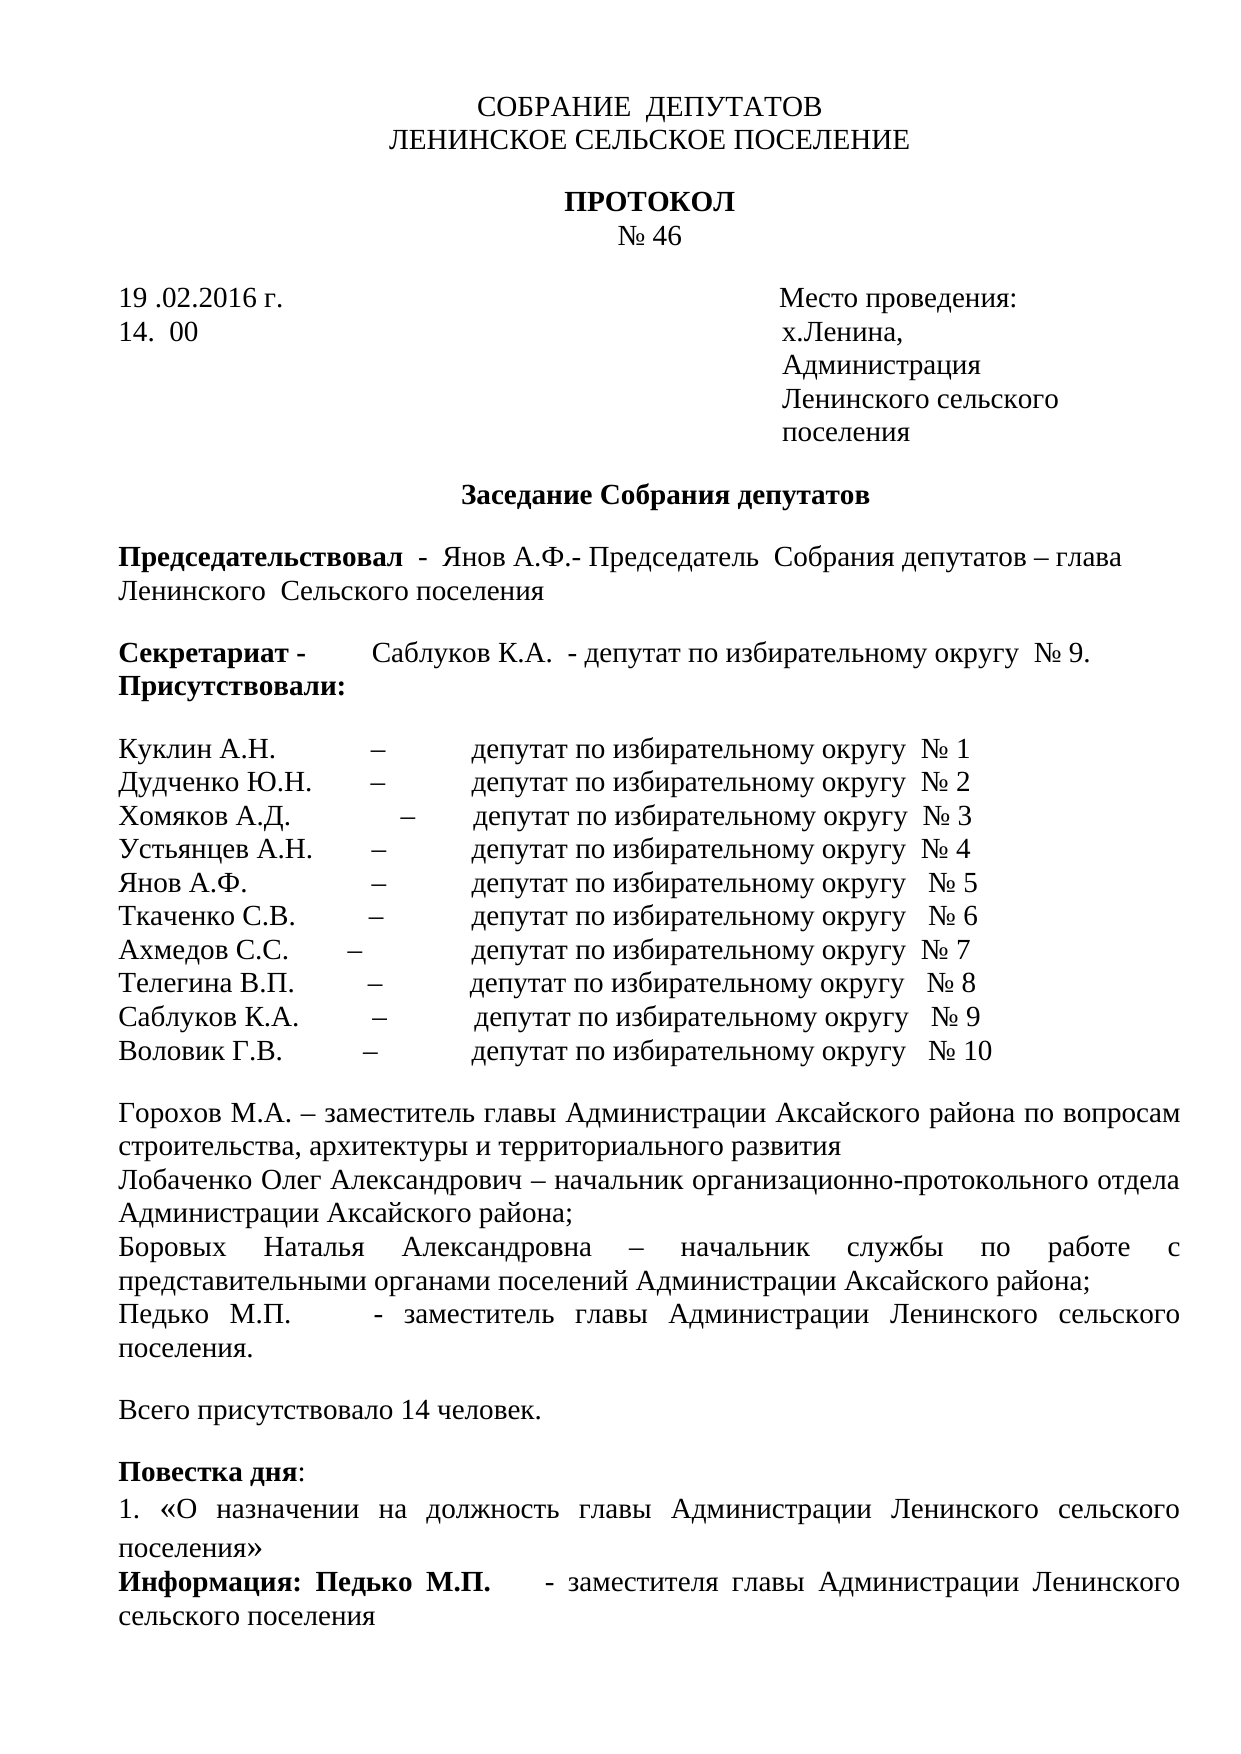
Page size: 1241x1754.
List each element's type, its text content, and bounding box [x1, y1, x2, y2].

text 1. «О назначении на должность главы Администрации Ленинского сельского поселения» [118, 1488, 1181, 1564]
text ЛЕНИНСКОЕ СЕЛЬСКОЕ ПОСЕЛЕНИЕ [118, 122, 1181, 156]
text Педько М.П. - заместитель главы Администрации Ленинского сельского поселения. [118, 1296, 1181, 1363]
text СОБРАНИЕ ДЕПУТАТОВ [118, 89, 1181, 122]
text Ленинского сельского поселения [782, 381, 1181, 448]
text Присутствовали: [118, 668, 1181, 702]
text Куклин А.Н. – депутат по избирательному округу № 1 [118, 731, 1181, 764]
text Секретариат - Саблуков К.А. - депутат по избирательному округу № 9. [118, 635, 1181, 668]
text Повестка дня: [118, 1454, 1181, 1488]
text ПРОТОКОЛ [118, 184, 1181, 218]
text Телегина В.П. – депутат по избирательному округу № 8 [118, 966, 1181, 999]
text Ахмедов С.С. – депутат по избирательному округу № 7 [118, 932, 1181, 966]
text Хомяков А.Д. – депутат по избирательному округу № 3 [118, 798, 1181, 831]
text Лобаченко Олег Александрович – начальник организационно-протокольного отдела Администрации Аксайского района; [118, 1162, 1181, 1229]
text Устьянцев А.Н. – депутат по избирательному округу № 4 [118, 831, 1181, 865]
text Воловик Г.В. – депутат по избирательному округу № 10 [118, 1033, 1181, 1066]
text Администрация [118, 347, 1181, 381]
text № 46 [118, 218, 1181, 252]
text Янов А.Ф. – депутат по избирательному округу № 5 [118, 865, 1181, 898]
text Саблуков К.А. – депутат по избирательному округу № 9 [118, 999, 1181, 1033]
text Председательствовал - Янов А.Ф.- Председатель Собрания депутатов – глава Ленинского Сельского поселения [118, 539, 1181, 606]
text Боровых Наталья Александровна – начальник службы по работе с представительными органами поселений Администрации Аксайского района; [118, 1229, 1181, 1296]
text 14. 00 х.Ленина, [118, 314, 1181, 347]
text 19 .02.2016 г. Место проведения: [118, 280, 1181, 314]
text Информация: Педько М.П. - заместителя главы Администрации Ленинского сельского поселения [118, 1564, 1181, 1632]
text Дудченко Ю.Н. – депутат по избирательному округу № 2 [118, 764, 1181, 798]
text Заседание Собрания депутатов [118, 477, 1181, 510]
text Горохов М.А. – заместитель главы Администрации Аксайского района по вопросам строительства, архитектуры и территориального развития [118, 1095, 1181, 1162]
text Всего присутствовало 14 человек. [118, 1392, 1181, 1426]
text Ткаченко С.В. – депутат по избирательному округу № 6 [118, 898, 1181, 932]
